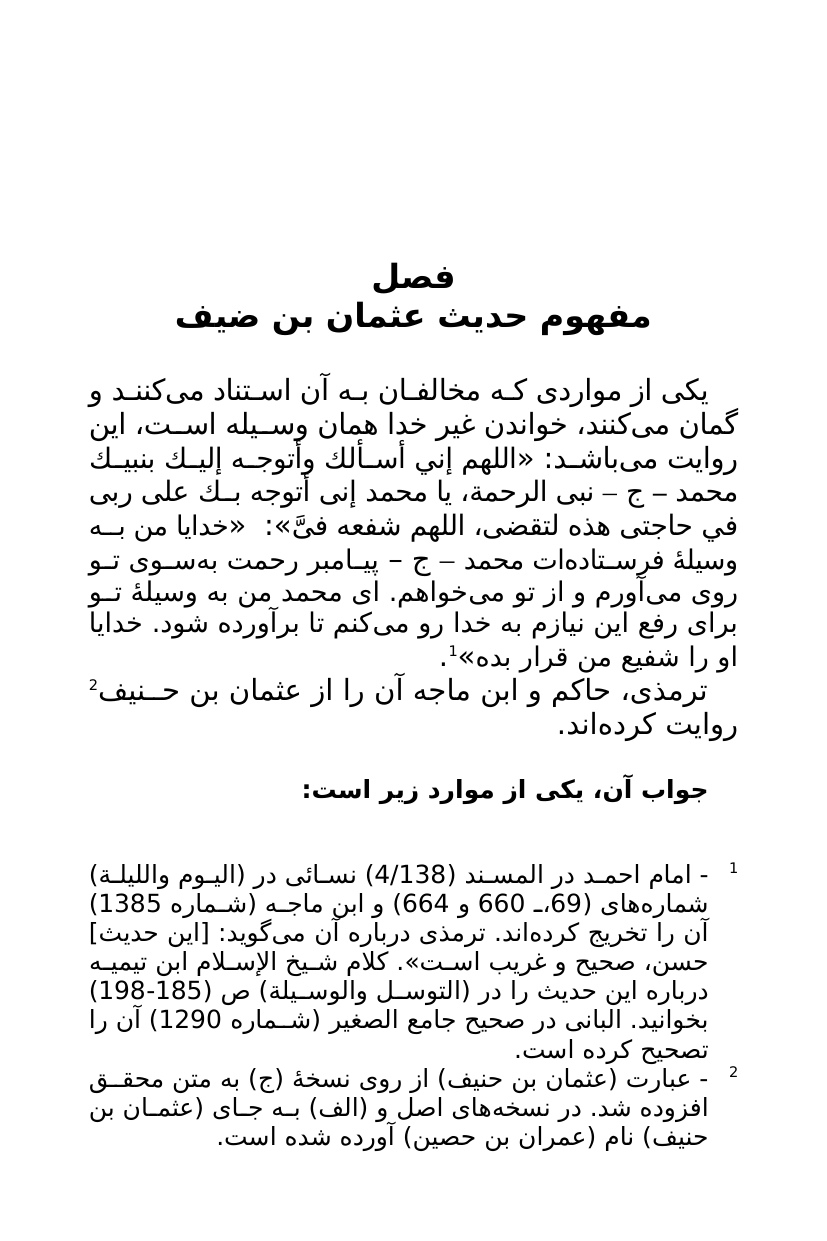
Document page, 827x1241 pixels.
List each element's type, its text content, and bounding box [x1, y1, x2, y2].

text یکی از مواردی که مخالفان به آن استناد می‌کنند و گمان می‌کنند، خواندن غیر خدا همان وسیله است، این روایت می‌باشد: «اللهم إني أسألك وأتوجه إلیك بنبیك محمد – ج – نبی ‌الرحمة، یا محمد إنی أتوجه بك علی ربی في حاجتی هذه لتقضی، اللهم شفعه فیَّ»: «خدایا من به وسیلۀ فرستاده‌ات محمد – ج – پیامبر رحمت به‌سوی تو روی می‌آورم و از تو می‌خواهم. ای محمد من به وسیلۀ تو برای رفع این نیازم به خدا رو می‌کنم تا برآورده شود. خدایا او را شفیع من قرار بده». [89, 373, 738, 673]
text فصل مفهوم حدیث عثمان بن ضیف [89, 258, 738, 336]
text ترمذی، حاکم و ابن ماجه آن را از عثمان بن حنیف روایت کرده‌اند. [89, 673, 738, 741]
text جواب آن، یکی از موارد زیر است: [89, 775, 738, 804]
